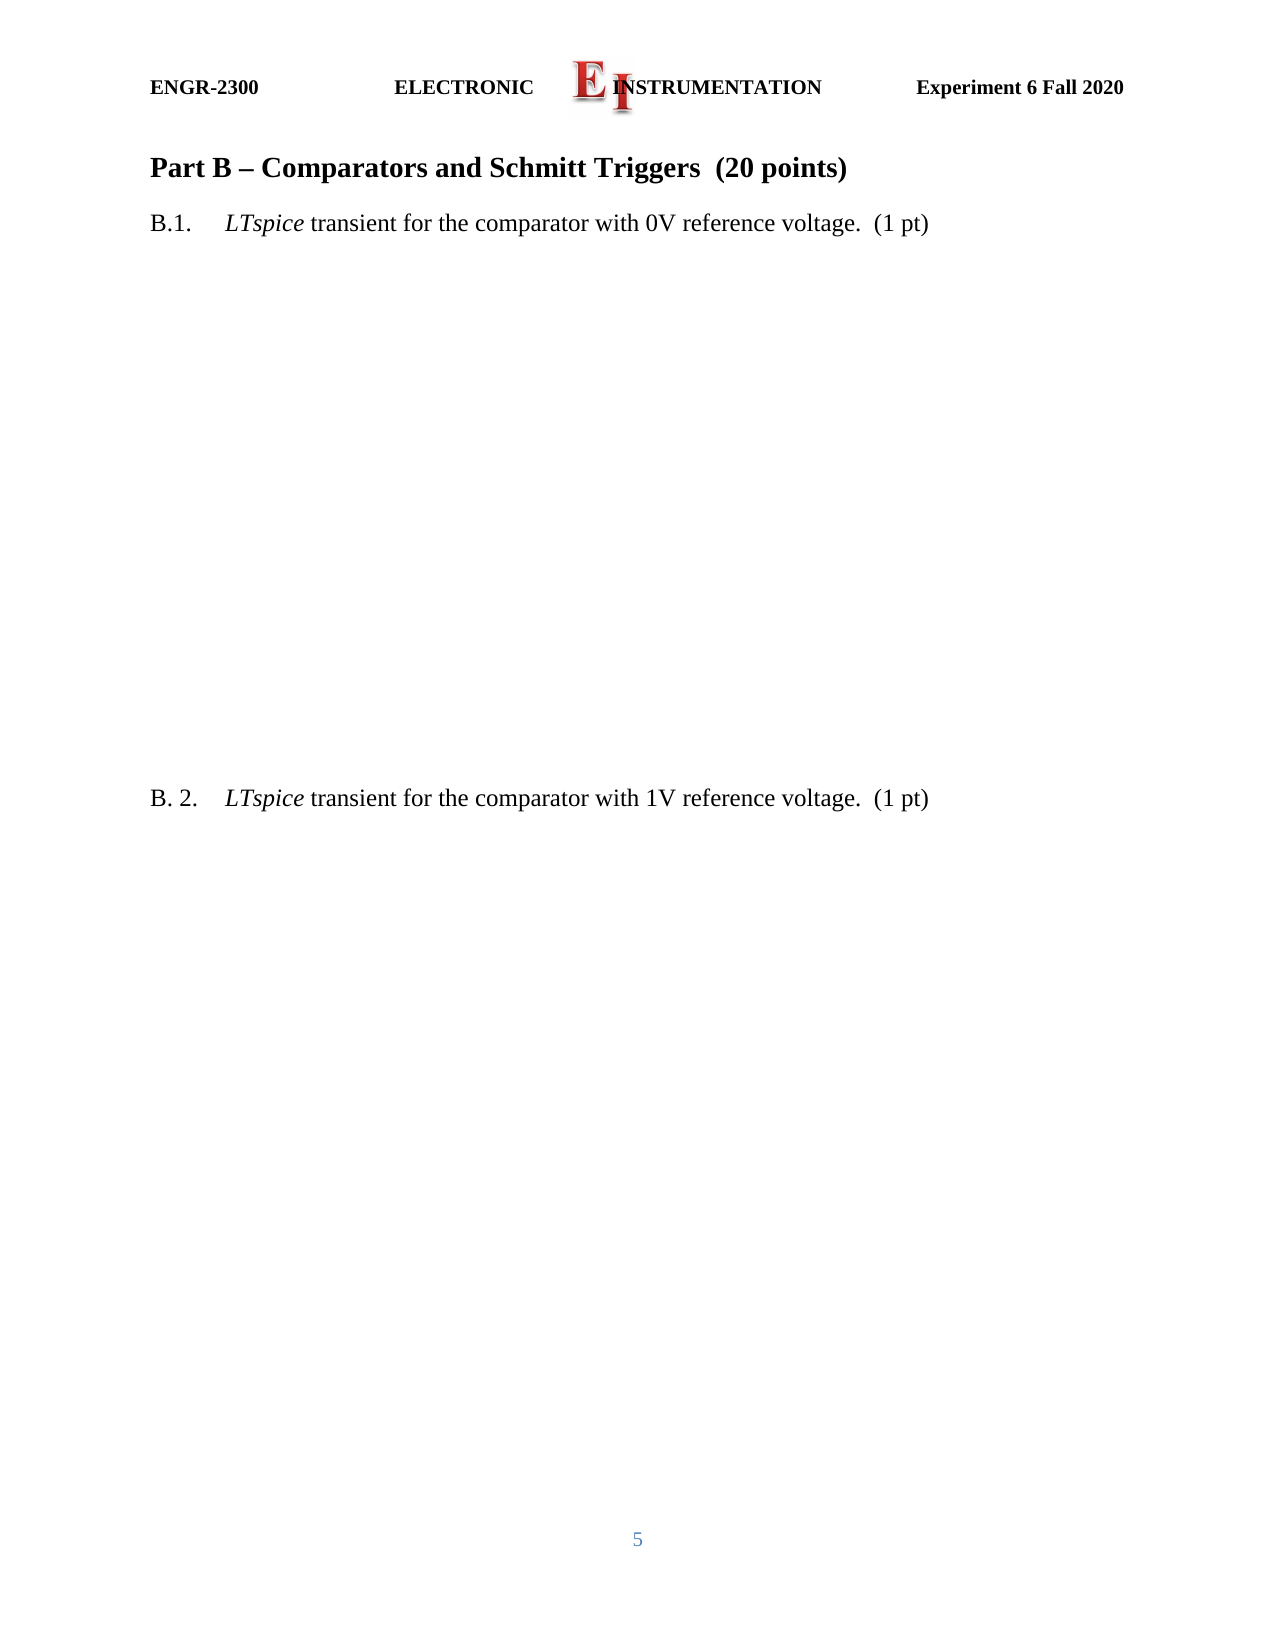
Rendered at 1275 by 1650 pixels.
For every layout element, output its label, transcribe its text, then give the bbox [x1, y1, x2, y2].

picture [568, 56, 636, 118]
list B.1. LTspice transient for the comparator with 0V reference voltage. (1 pt) [150, 208, 1125, 236]
list Part B – Comparators and Schmitt Triggers (20 points) [150, 150, 1125, 183]
list B. 2. LTspice transient for the comparator with 1V reference voltage. (1 pt) [150, 783, 1125, 811]
